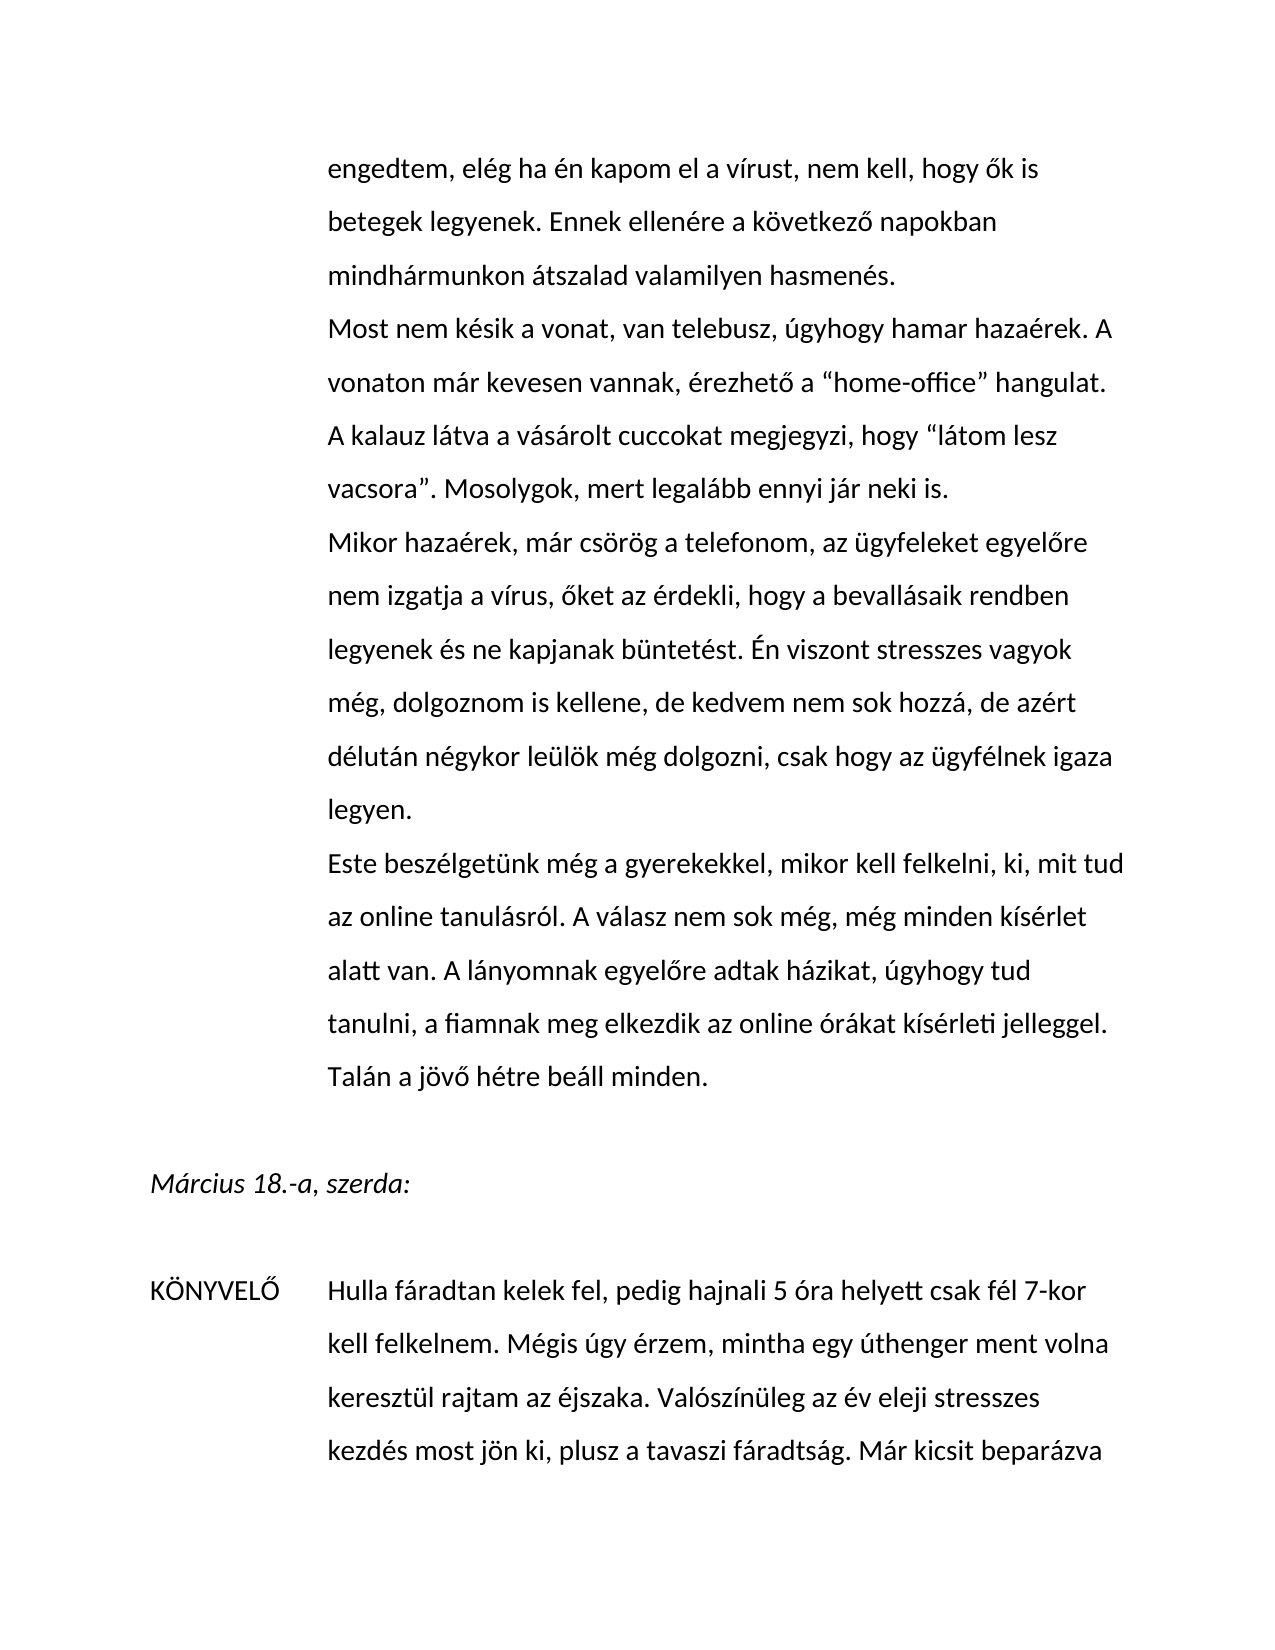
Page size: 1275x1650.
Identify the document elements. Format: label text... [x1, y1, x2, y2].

text Este beszélgetünk még a gyerekekkel, mikor kell felkelni, ki, mit tud az online tanulásról. A válasz nem sok még, még minden kísérlet alatt van. A lányomnak egyelőre adtak házikat, úgyhogy tud tanulni, a fiamnak meg elkezdik az online órákat kísérleti jelleggel. Talán a jövő hétre beáll minden. [327, 845, 1125, 1094]
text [327, 150, 1125, 292]
text Mikor hazaérek, már csörög a telefonom, az ügyfeleket egyelőre nem izgatja a vírus, őket az érdekli, hogy a bevallásaik rendben legyenek és ne kapjanak büntetést. Én viszont stresszes vagyok még, dolgoznom is kellene, de kedvem nem sok hozzá, de azért délután négykor leülök még dolgozni, csak hogy az ügyfélnek igaza legyen. [327, 524, 1125, 827]
text Március 18.-a, szerda: [150, 1165, 1125, 1201]
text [150, 1272, 1125, 1468]
text Most nem késik a vonat, van telebusz, úgyhogy hamar hazaérek. A vonaton már kevesen vannak, érezhető a “home-office” hangulat. A kalauz látva a vásárolt cuccokat megjegyzi, hogy “látom lesz vacsora”. Mosolygok, mert legalább ennyi jár neki is. [327, 310, 1125, 506]
